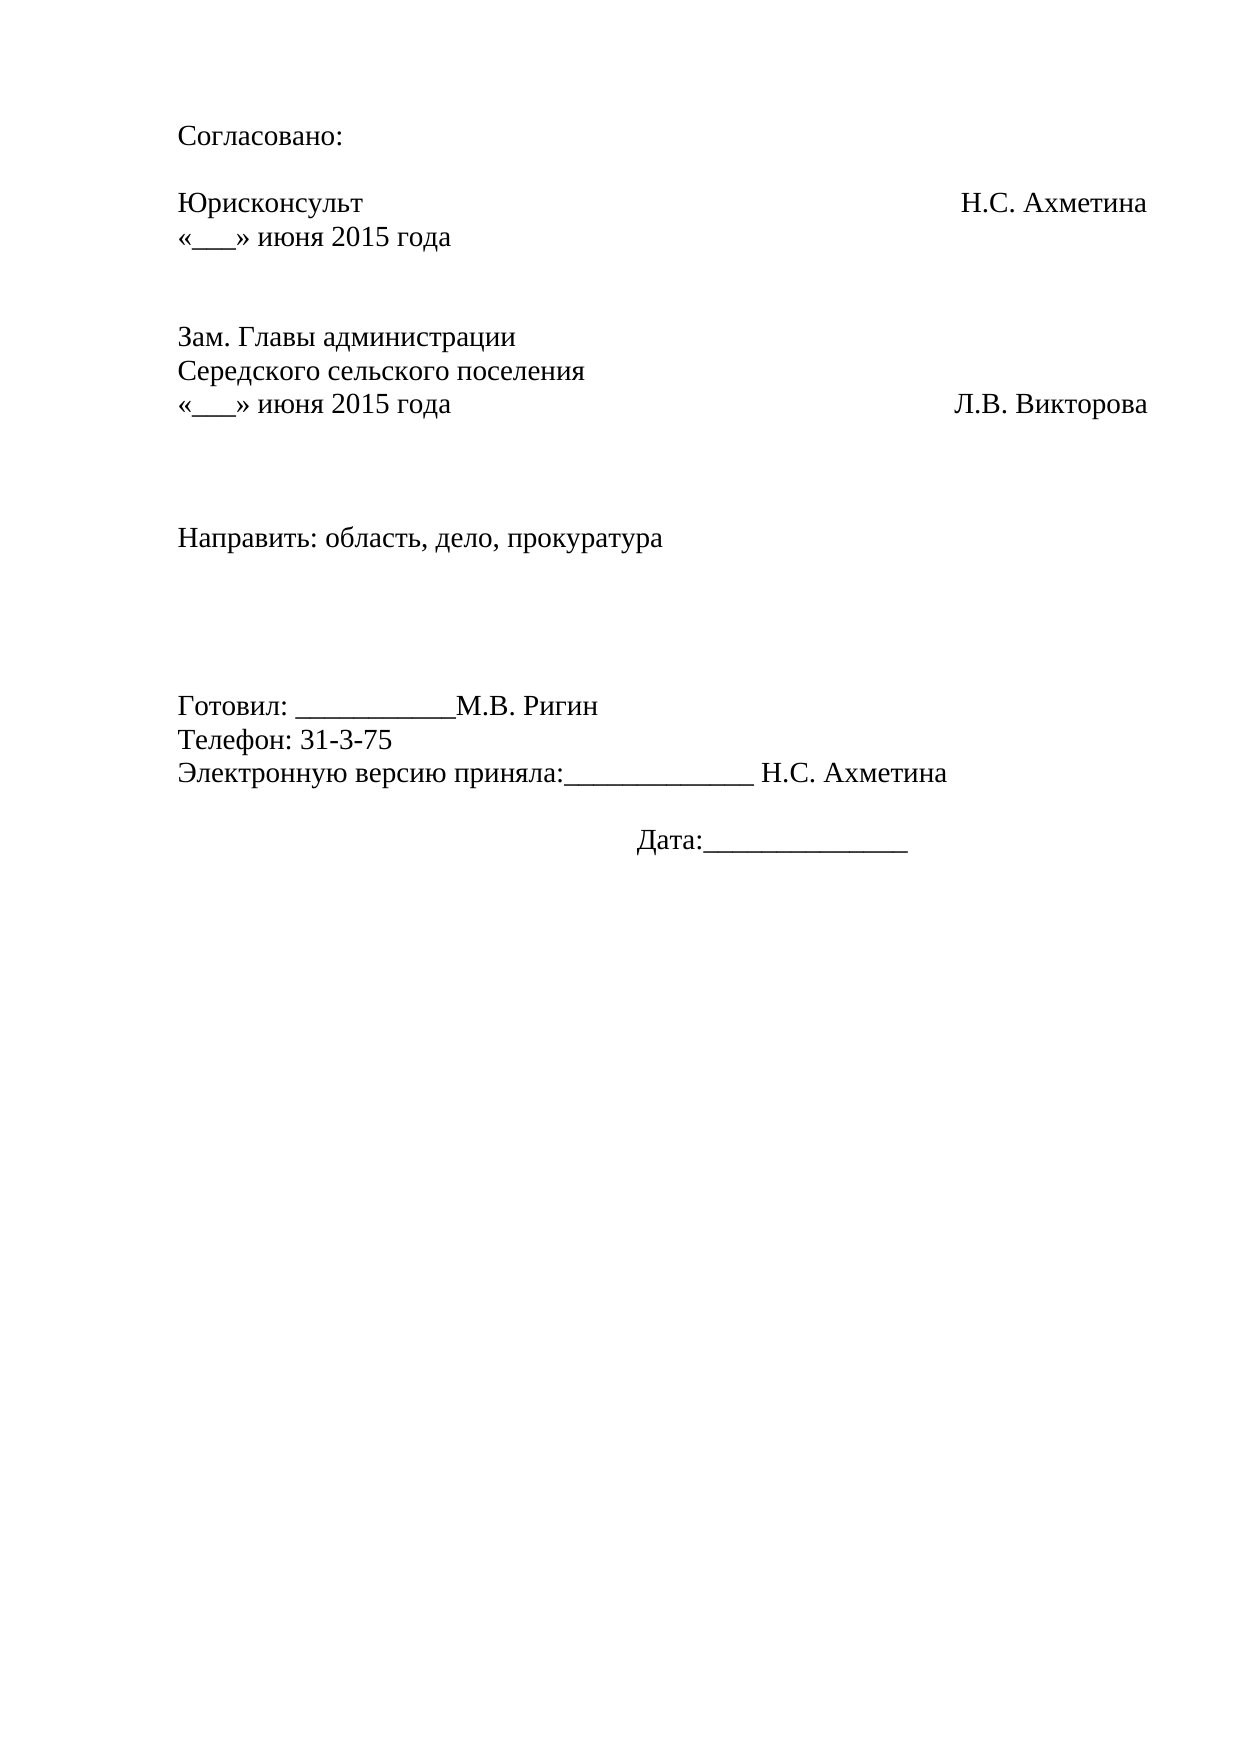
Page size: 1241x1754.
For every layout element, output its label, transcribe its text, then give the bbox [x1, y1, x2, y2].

text Дата:______________ [177, 822, 1152, 856]
text Юрисконсульт Н.С. Ахметина [177, 185, 1152, 219]
text Телефон: 31-3-75 [177, 722, 1152, 755]
text Середского сельского поселения [177, 353, 1152, 386]
text «___» июня 2015 года [177, 219, 1152, 252]
text «___» июня 2015 года Л.В. Викторова [177, 386, 1152, 420]
text Готовил: ___________М.В. Ригин [177, 688, 1152, 722]
text Зам. Главы администрации [177, 319, 1152, 353]
text Согласовано: [177, 118, 1152, 152]
text Электронную версию приняла:_____________ Н.С. Ахметина [177, 755, 1152, 789]
text Направить: область, дело, прокуратура [177, 521, 1152, 554]
